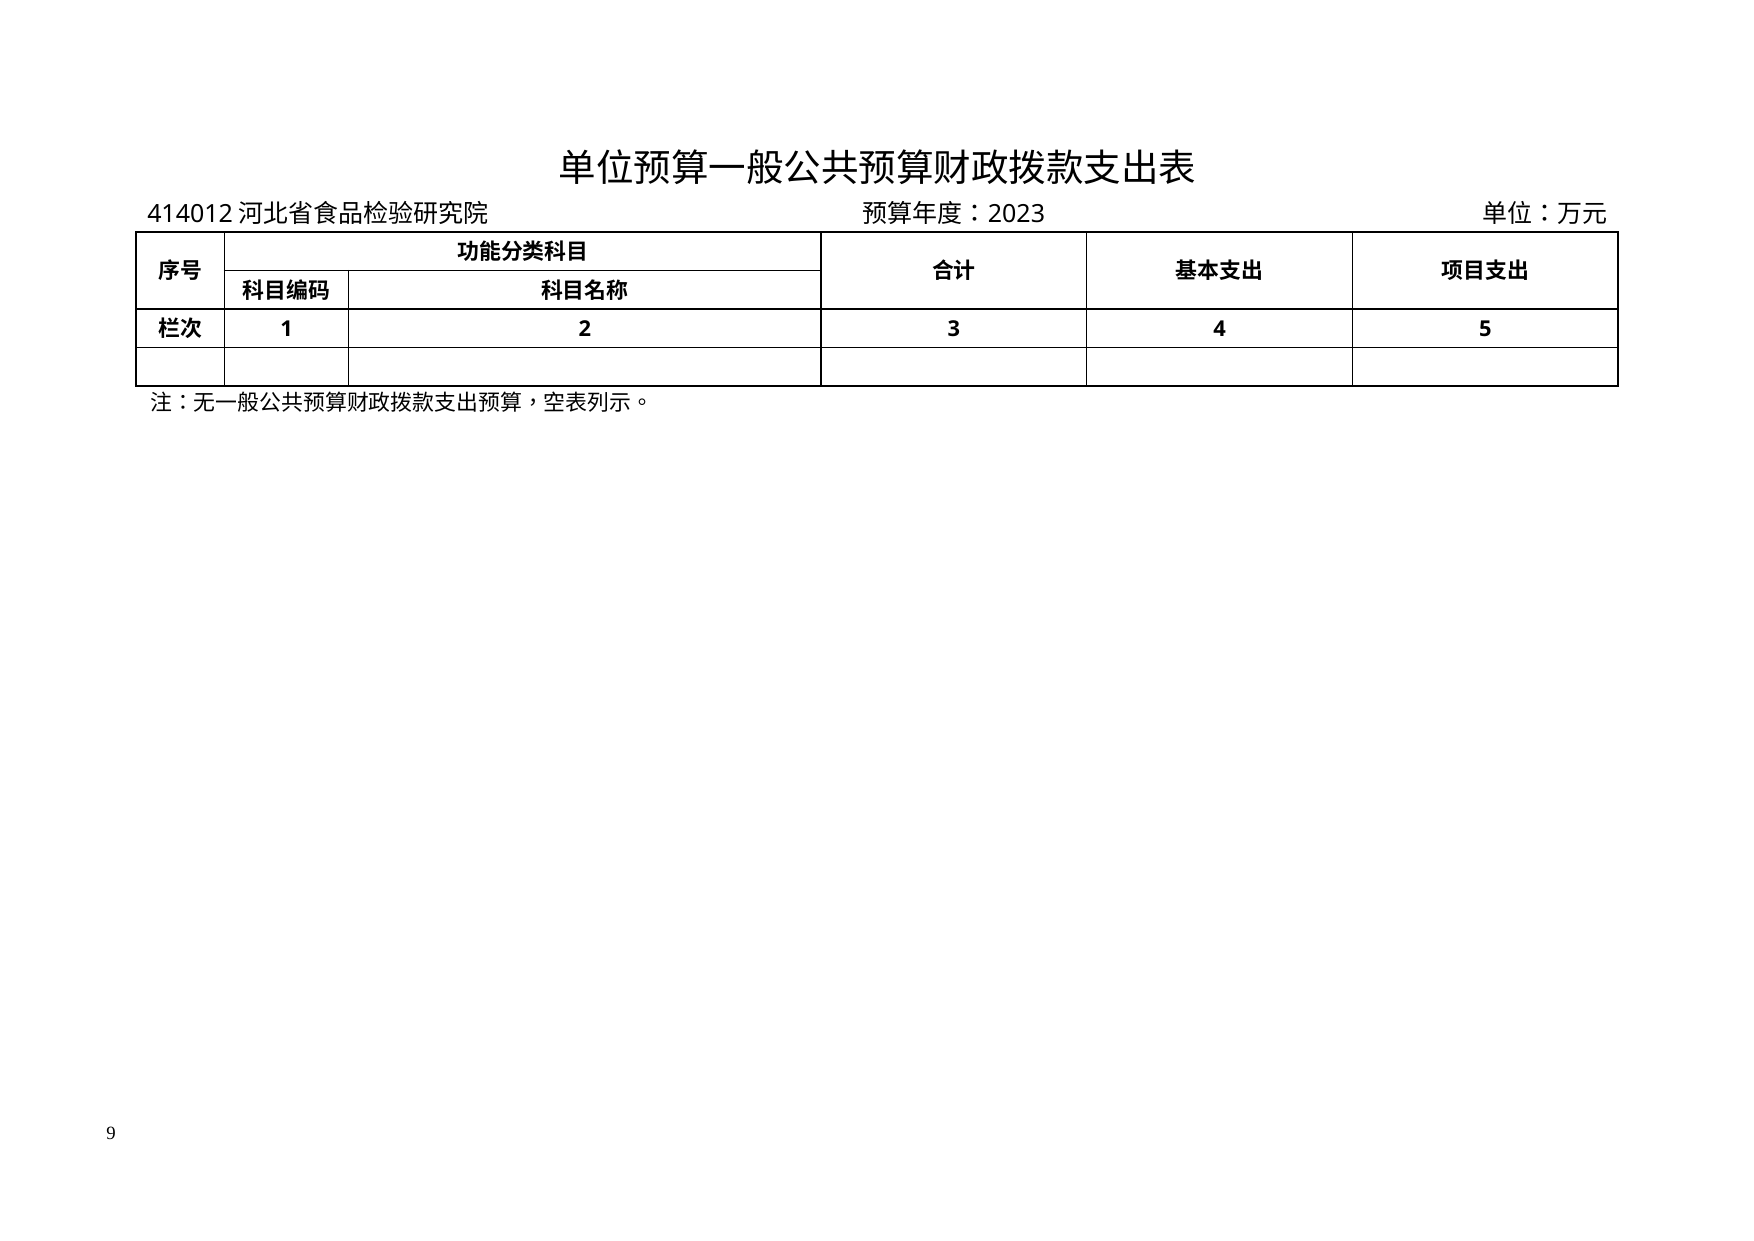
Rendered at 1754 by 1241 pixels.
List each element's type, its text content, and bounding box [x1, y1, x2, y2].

text 注：无一般公共预算财政拨款支出预算，空表列示。 [106, 387, 1648, 416]
table_cell 基本支出 [1087, 233, 1352, 308]
table_cell [137, 348, 224, 385]
table_cell [822, 348, 1086, 385]
table_cell [1087, 348, 1352, 385]
table_cell 功能分类科目 [225, 233, 820, 270]
table_cell 合计 [822, 233, 1086, 308]
table_cell 2 [349, 310, 820, 347]
table_header 单位：万元 [1087, 195, 1617, 231]
table_cell 3 [822, 310, 1086, 347]
table_header 414012河北省食品检验研究院 [137, 195, 820, 231]
table_cell [1353, 348, 1617, 385]
table_cell 科目名称 [349, 271, 820, 308]
table_cell [349, 348, 820, 385]
table_cell 项目支出 [1353, 233, 1617, 308]
table_cell 5 [1353, 310, 1617, 347]
table_header 预算年度：2023 [822, 195, 1086, 231]
table_cell 4 [1087, 310, 1352, 347]
table_cell 序号 [137, 233, 224, 308]
table_cell 科目编码 [225, 271, 348, 308]
text 单位预算一般公共预算财政拨款支出表 [106, 142, 1648, 193]
table_cell [225, 348, 348, 385]
table_cell 1 [225, 310, 348, 347]
table_cell 栏次 [137, 310, 224, 347]
